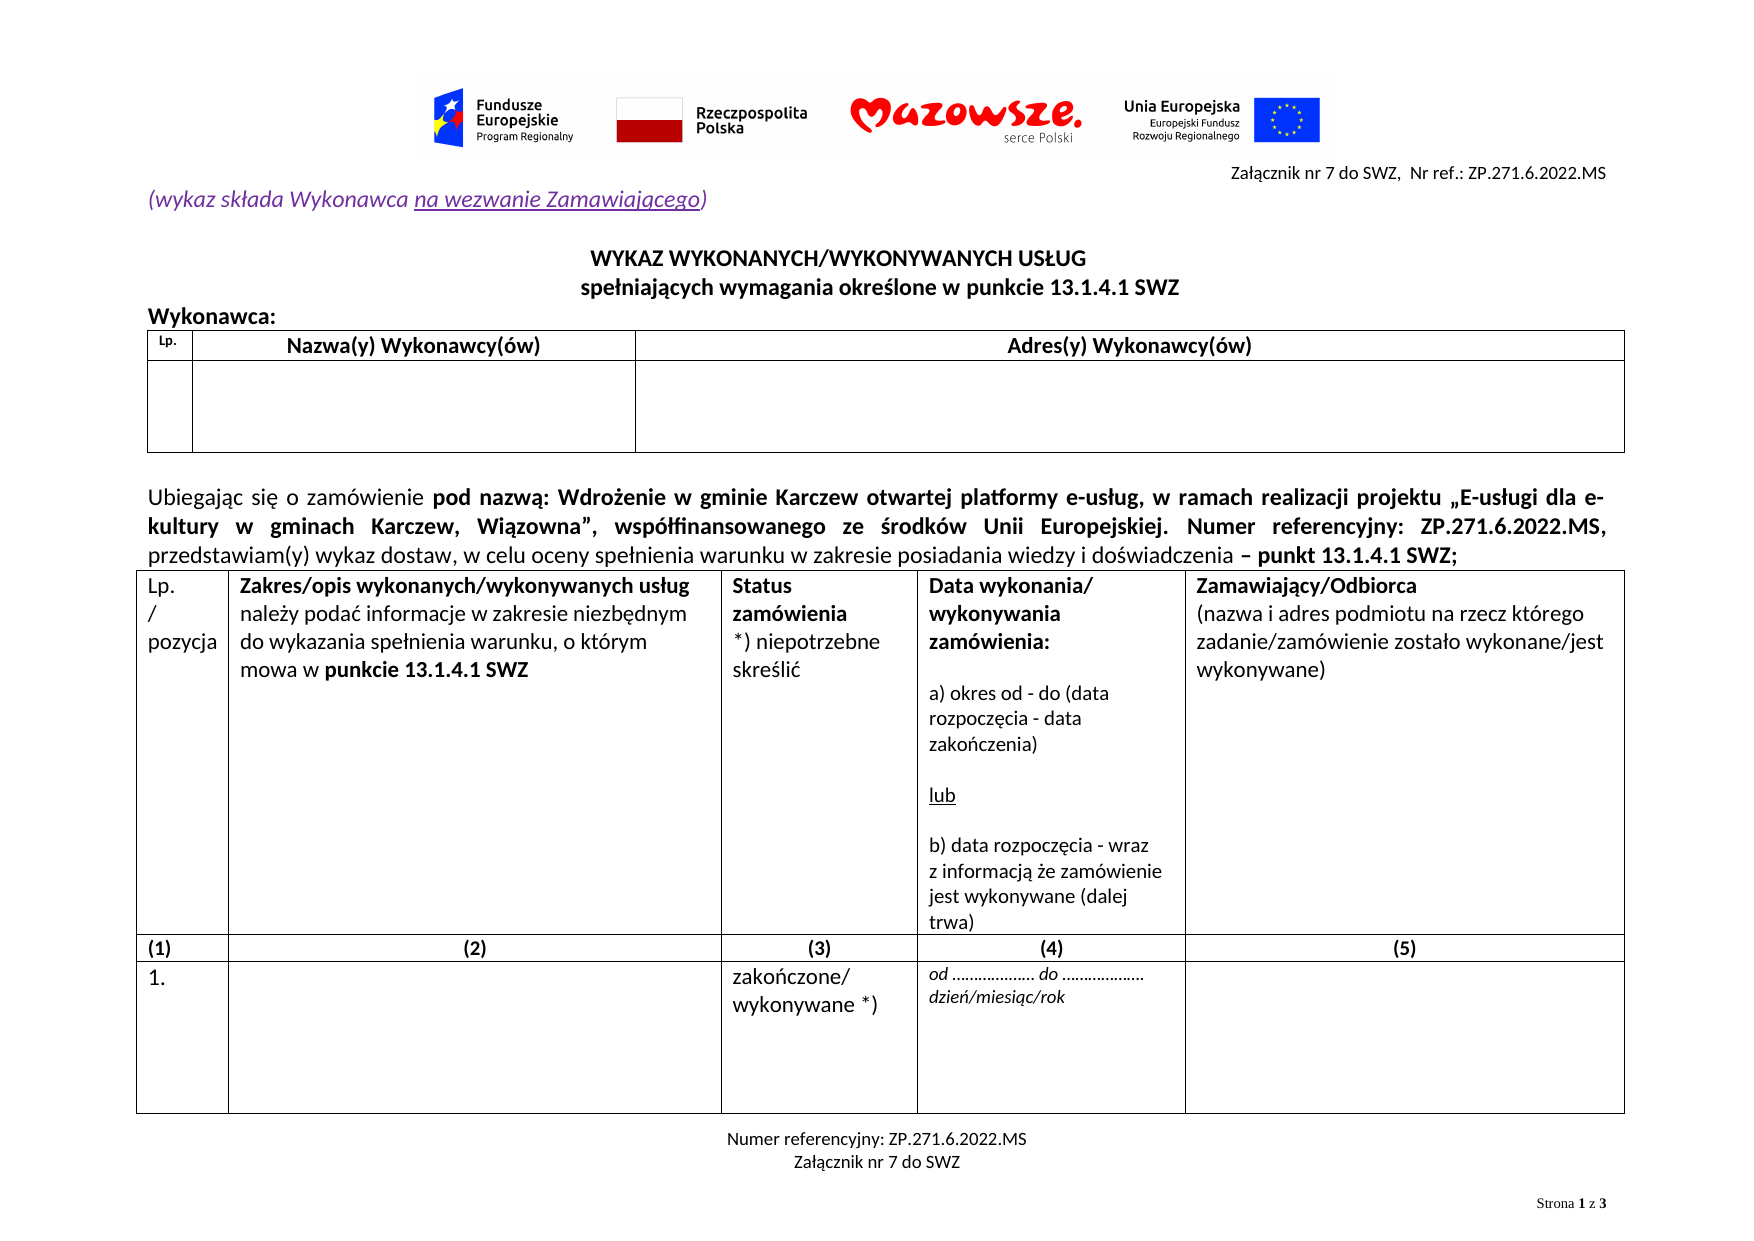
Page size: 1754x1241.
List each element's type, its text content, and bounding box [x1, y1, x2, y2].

table_cell zakończone/ wykonywane *) [722, 962, 917, 1113]
table_cell (1) [137, 935, 228, 961]
text (wykaz składa Wykonawca na wezwanie Zamawiającego) [148, 184, 1606, 213]
table_header Status zamówienia *) niepotrzebne skreślić [722, 571, 917, 934]
table_cell od ………….…… do ………………. dzień/miesiąc/rok [918, 962, 1185, 1113]
text Wykonawca: [148, 301, 1606, 330]
table_header Nazwa(y) Wykonawcy(ów) [193, 331, 635, 359]
text Załącznik nr 7 do SWZ, Nr ref.: ZP.271.6.2022.MS [517, 161, 1606, 184]
table_header Lp. [148, 331, 192, 359]
table_cell (3) [722, 935, 917, 961]
text spełniających wymagania określone w punkcie 13.1.4.1 SWZ [148, 272, 1606, 301]
table_cell 1. [137, 962, 228, 1113]
table_header Lp. / pozycja [137, 571, 228, 934]
table_cell [193, 361, 635, 452]
text WYKAZ WYKONANYCH/WYKONYWANYCH USŁUG [516, 243, 1606, 272]
table_cell [229, 962, 721, 1113]
table_cell [636, 361, 1624, 452]
table_header Zamawiający/Odbiorca (nazwa i adres podmiotu na rzecz którego zadanie/zamówienie zostało wykonane/jest wykonywane) [1186, 571, 1624, 934]
text Ubiegając się o zamówienie pod nazwą: Wdrożenie w gminie Karczew otwartej platformy e-usług, w ramach realizacji projektu „E-usługi dla e-kultury w gminach Karczew, Wiązowna”, współfinansowanego ze środków Unii Europejskiej. Numer referencyjny: ZP.271.6.2022.MS, przedstawiam(y) wykaz dostaw, w celu oceny spełnienia warunku w zakresie posiadania wiedzy i doświadczenia – punkt 13.1.4.1 SWZ; [148, 482, 1606, 570]
table_cell (4) [918, 935, 1185, 961]
table_cell [148, 361, 192, 452]
table_cell (5) [1186, 935, 1624, 961]
table_header Zakres/opis wykonanych/wykonywanych usług należy podać informacje w zakresie niezbędnym do wykazania spełnienia warunku, o którym mowa w punkcie 13.1.4.1 SWZ [229, 571, 721, 934]
table_cell (2) [229, 935, 721, 961]
table_cell [1186, 962, 1624, 1113]
table_header Data wykonania/ wykonywania zamówienia: a) okres od - do (data rozpoczęcia - data zakończenia) lub b) data rozpoczęcia - wraz z informacją że zamówienie jest wykonywane (dalej trwa) [918, 571, 1185, 934]
table_header Adres(y) Wykonawcy(ów) [636, 331, 1624, 359]
picture [419, 73, 1335, 162]
